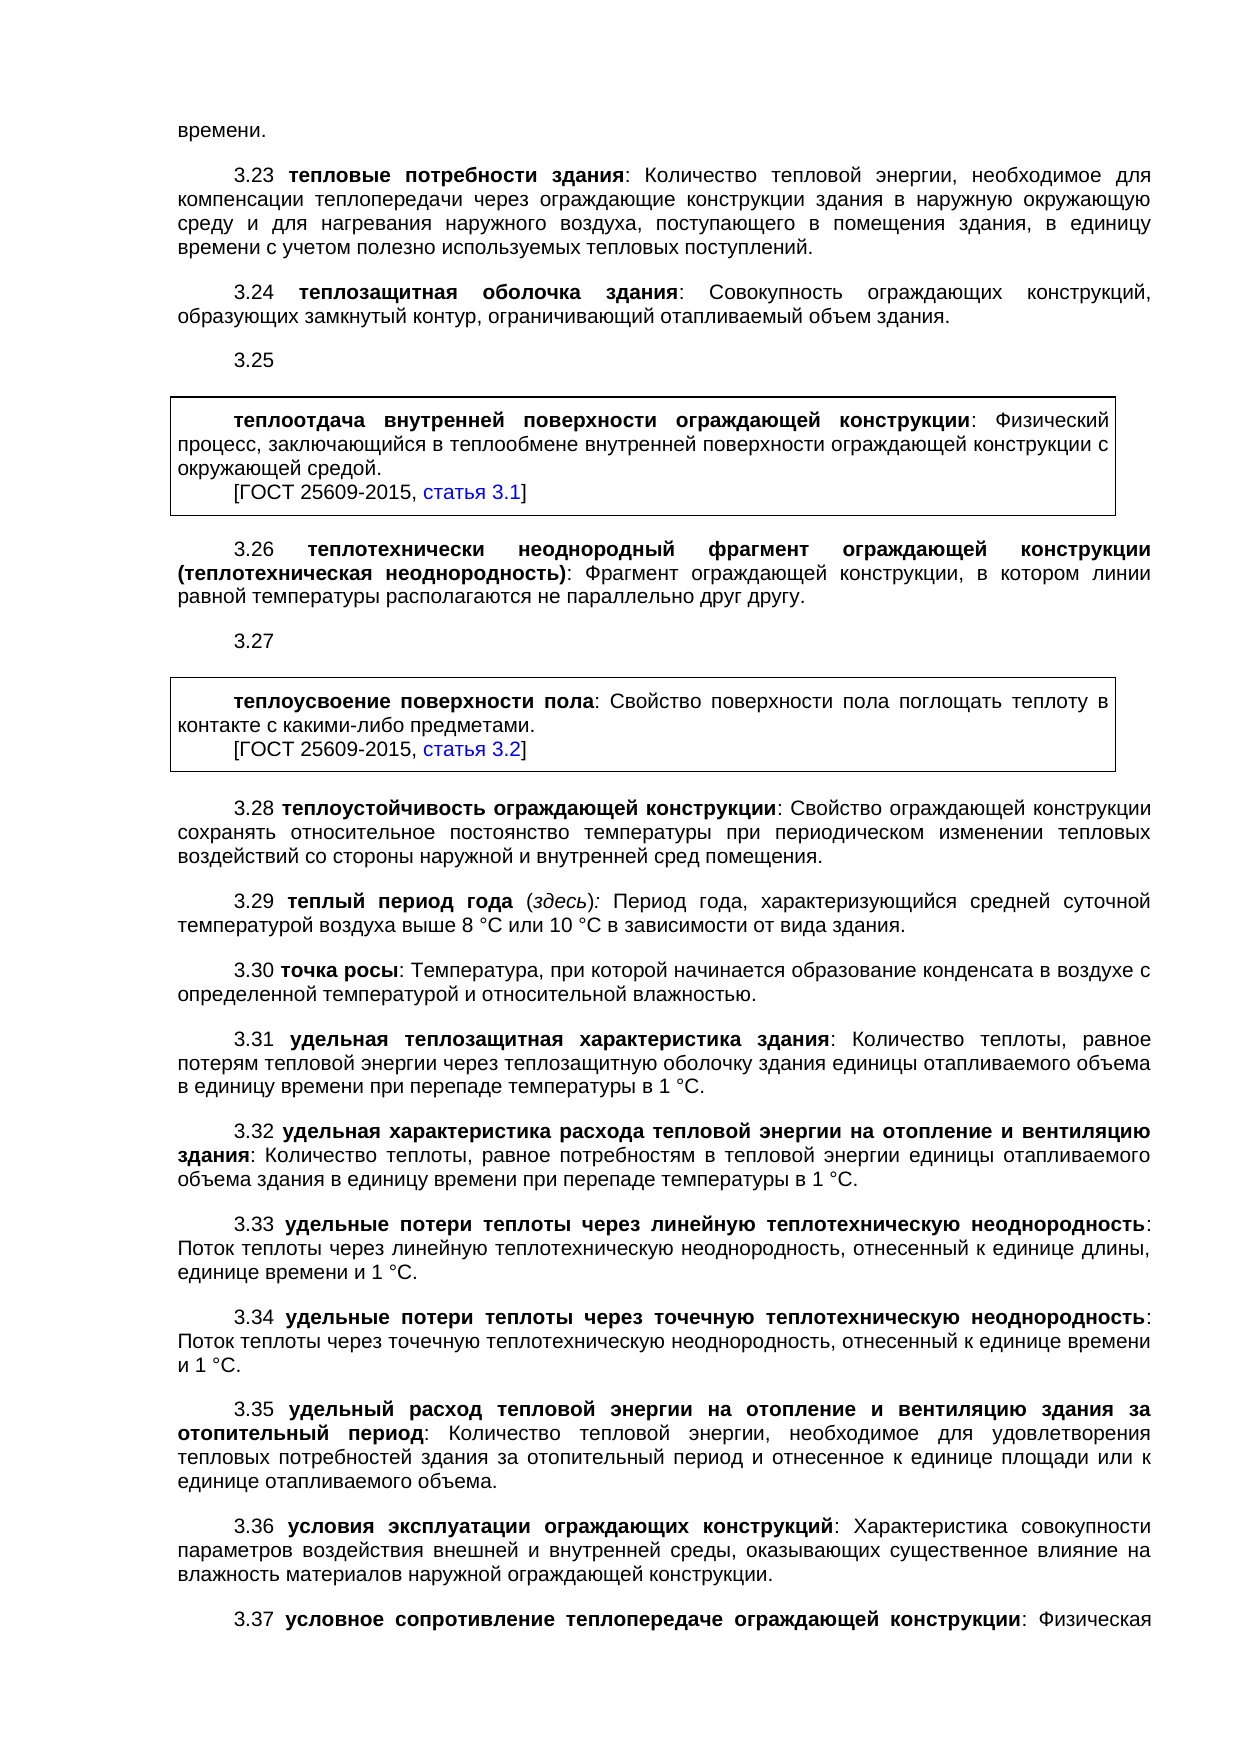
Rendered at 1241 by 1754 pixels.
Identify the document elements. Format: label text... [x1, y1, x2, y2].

text 3.32 удельная характеристика расхода тепловой энергии на отопление и вентиляцию здания: Количество теплоты, равное потребностям в тепловой энергии единицы отапливаемого объема здания в единицу времени при перепаде температуры в 1 °C. [177, 1119, 1152, 1191]
text 3.25 [177, 348, 1152, 372]
text 3.31 удельная теплозащитная характеристика здания: Количество теплоты, равное потерям тепловой энергии через теплозащитную оболочку здания единицы отапливаемого объема в единицу времени при перепаде температуры в 1 °C. [177, 1026, 1152, 1098]
text 3.30 точка росы: Температура, при которой начинается образование конденсата в воздухе с определенной температурой и относительной влажностью. [177, 958, 1152, 1006]
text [177, 118, 1152, 142]
text 3.27 [177, 629, 1152, 653]
text 3.29 теплый период года (здесь): Период года, характеризующийся средней суточной температурой воздуха выше 8 °C или 10 °C в зависимости от вида здания. [177, 889, 1152, 937]
table_header теплоусвоение поверхности пола: Свойство поверхности пола поглощать теплоту в контакте с какими-либо предметами. [ГОСТ 25609-2015, статья 3.2] [171, 678, 1115, 771]
text 3.33 удельные потери теплоты через линейную теплотехническую неоднородность: Поток теплоты через линейную теплотехническую неоднородность, отнесенный к единице длины, единице времени и 1 °C. [177, 1212, 1152, 1284]
text 3.28 теплоустойчивость ограждающей конструкции: Свойство ограждающей конструкции сохранять относительное постоянство температуры при периодическом изменении тепловых воздействий со стороны наружной и внутренней сред помещения. [177, 796, 1152, 868]
text 3.23 тепловые потребности здания: Количество тепловой энергии, необходимое для компенсации теплопередачи через ограждающие конструкции здания в наружную окружающую среду и для нагревания наружного воздуха, поступающего в помещения здания, в единицу времени с учетом полезно используемых тепловых поступлений. [177, 163, 1152, 259]
text 3.35 удельный расход тепловой энергии на отопление и вентиляцию здания за отопительный период: Количество тепловой энергии, необходимое для удовлетворения тепловых потребностей здания за отопительный период и отнесенное к единице площади или к единице отапливаемого объема. [177, 1397, 1152, 1493]
text 3.36 условия эксплуатации ограждающих конструкций: Характеристика совокупности параметров воздействия внешней и внутренней среды, оказывающих существенное влияние на влажность материалов наружной ограждающей конструкции. [177, 1514, 1152, 1586]
text 3.24 теплозащитная оболочка здания: Совокупность ограждающих конструкций, образующих замкнутый контур, ограничивающий отапливаемый объем здания. [177, 279, 1152, 327]
text 3.26 теплотехнически неоднородный фрагмент ограждающей конструкции (теплотехническая неоднородность): Фрагмент ограждающей конструкции, в котором линии равной температуры располагаются не параллельно друг другу. [177, 536, 1152, 608]
table_header теплоотдача внутренней поверхности ограждающей конструкции: Физический процесс, заключающийся в теплообмене внутренней поверхности ограждающей конструкции с окружающей средой. [ГОСТ 25609-2015, статья 3.1] [171, 398, 1115, 514]
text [177, 1607, 1152, 1631]
text 3.34 удельные потери теплоты через точечную теплотехническую неоднородность: Поток теплоты через точечную теплотехническую неоднородность, отнесенный к единице времени и 1 °C. [177, 1304, 1152, 1376]
